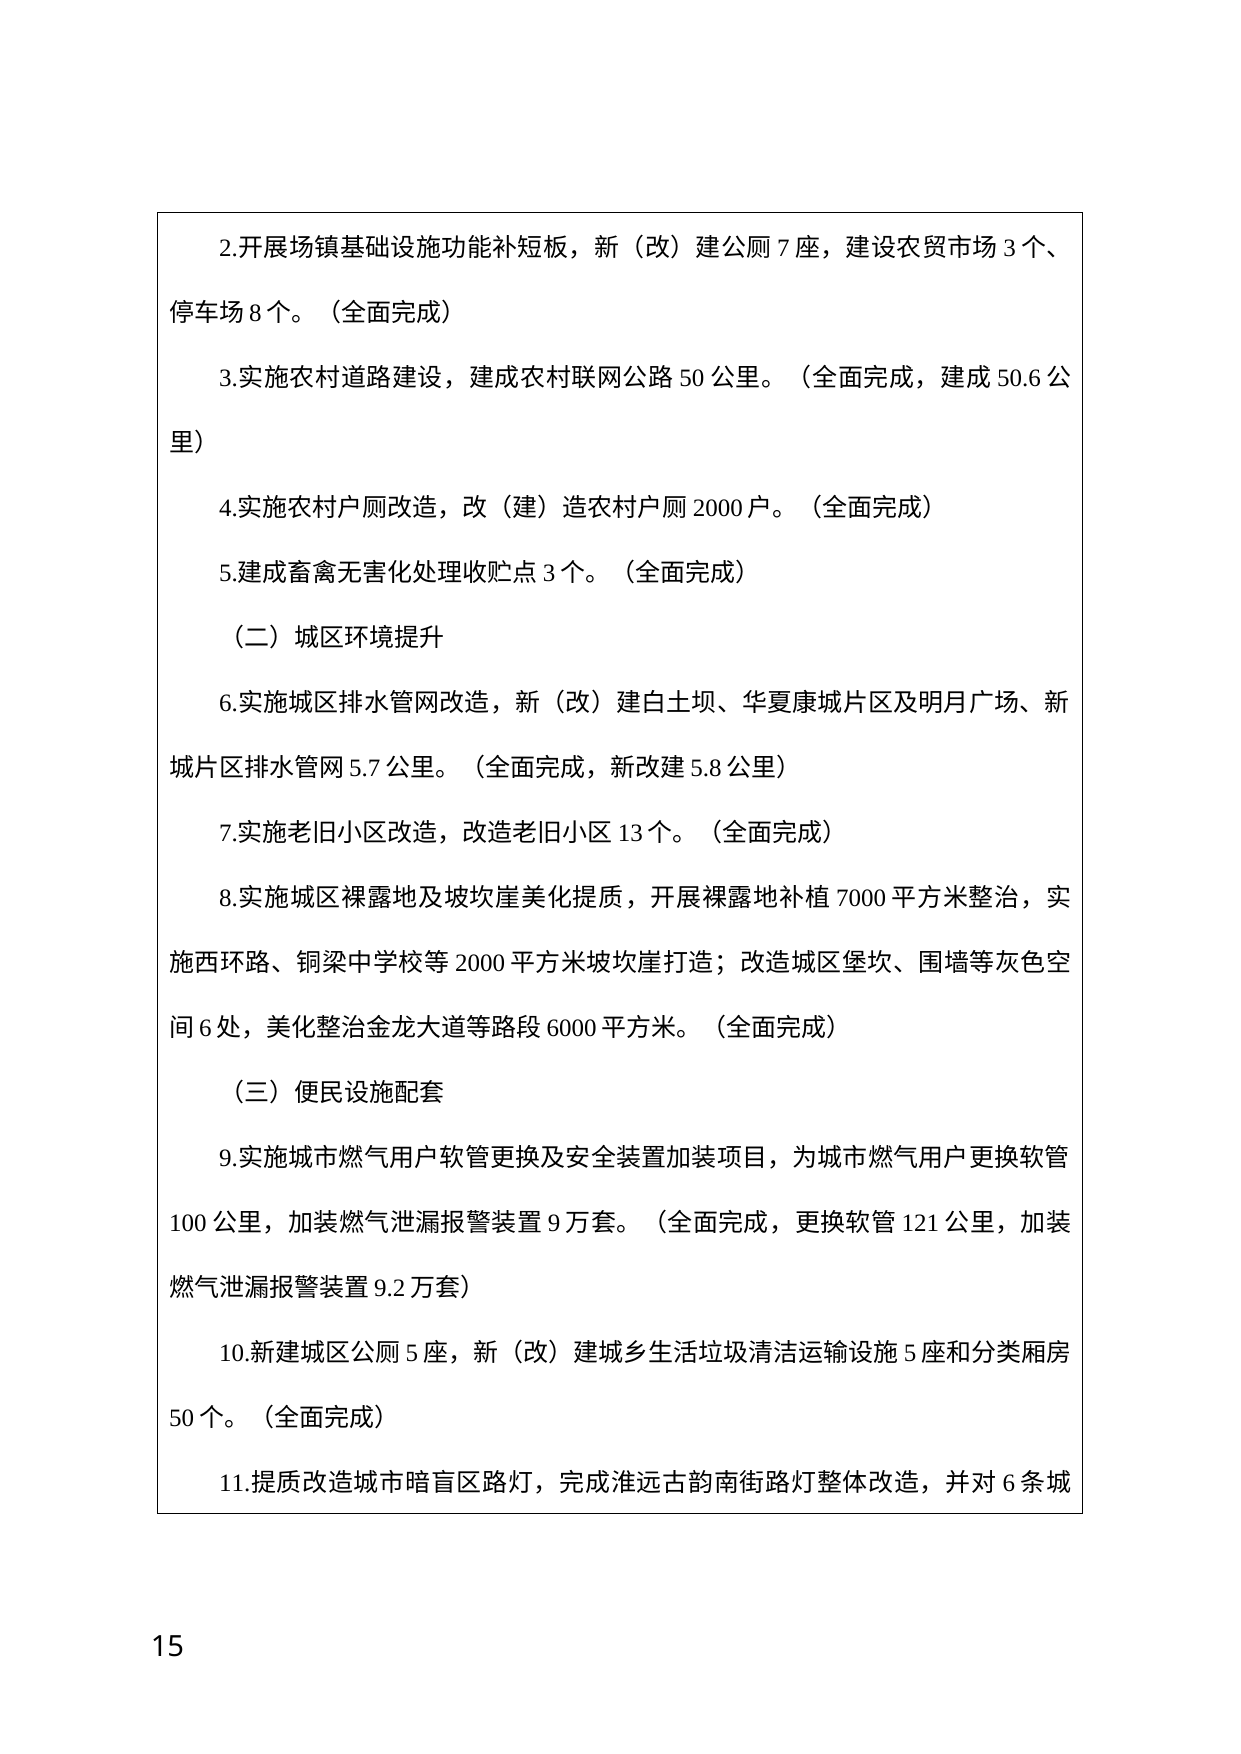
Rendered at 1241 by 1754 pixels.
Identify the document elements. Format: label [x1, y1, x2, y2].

table_cell [158, 213, 1082, 1513]
